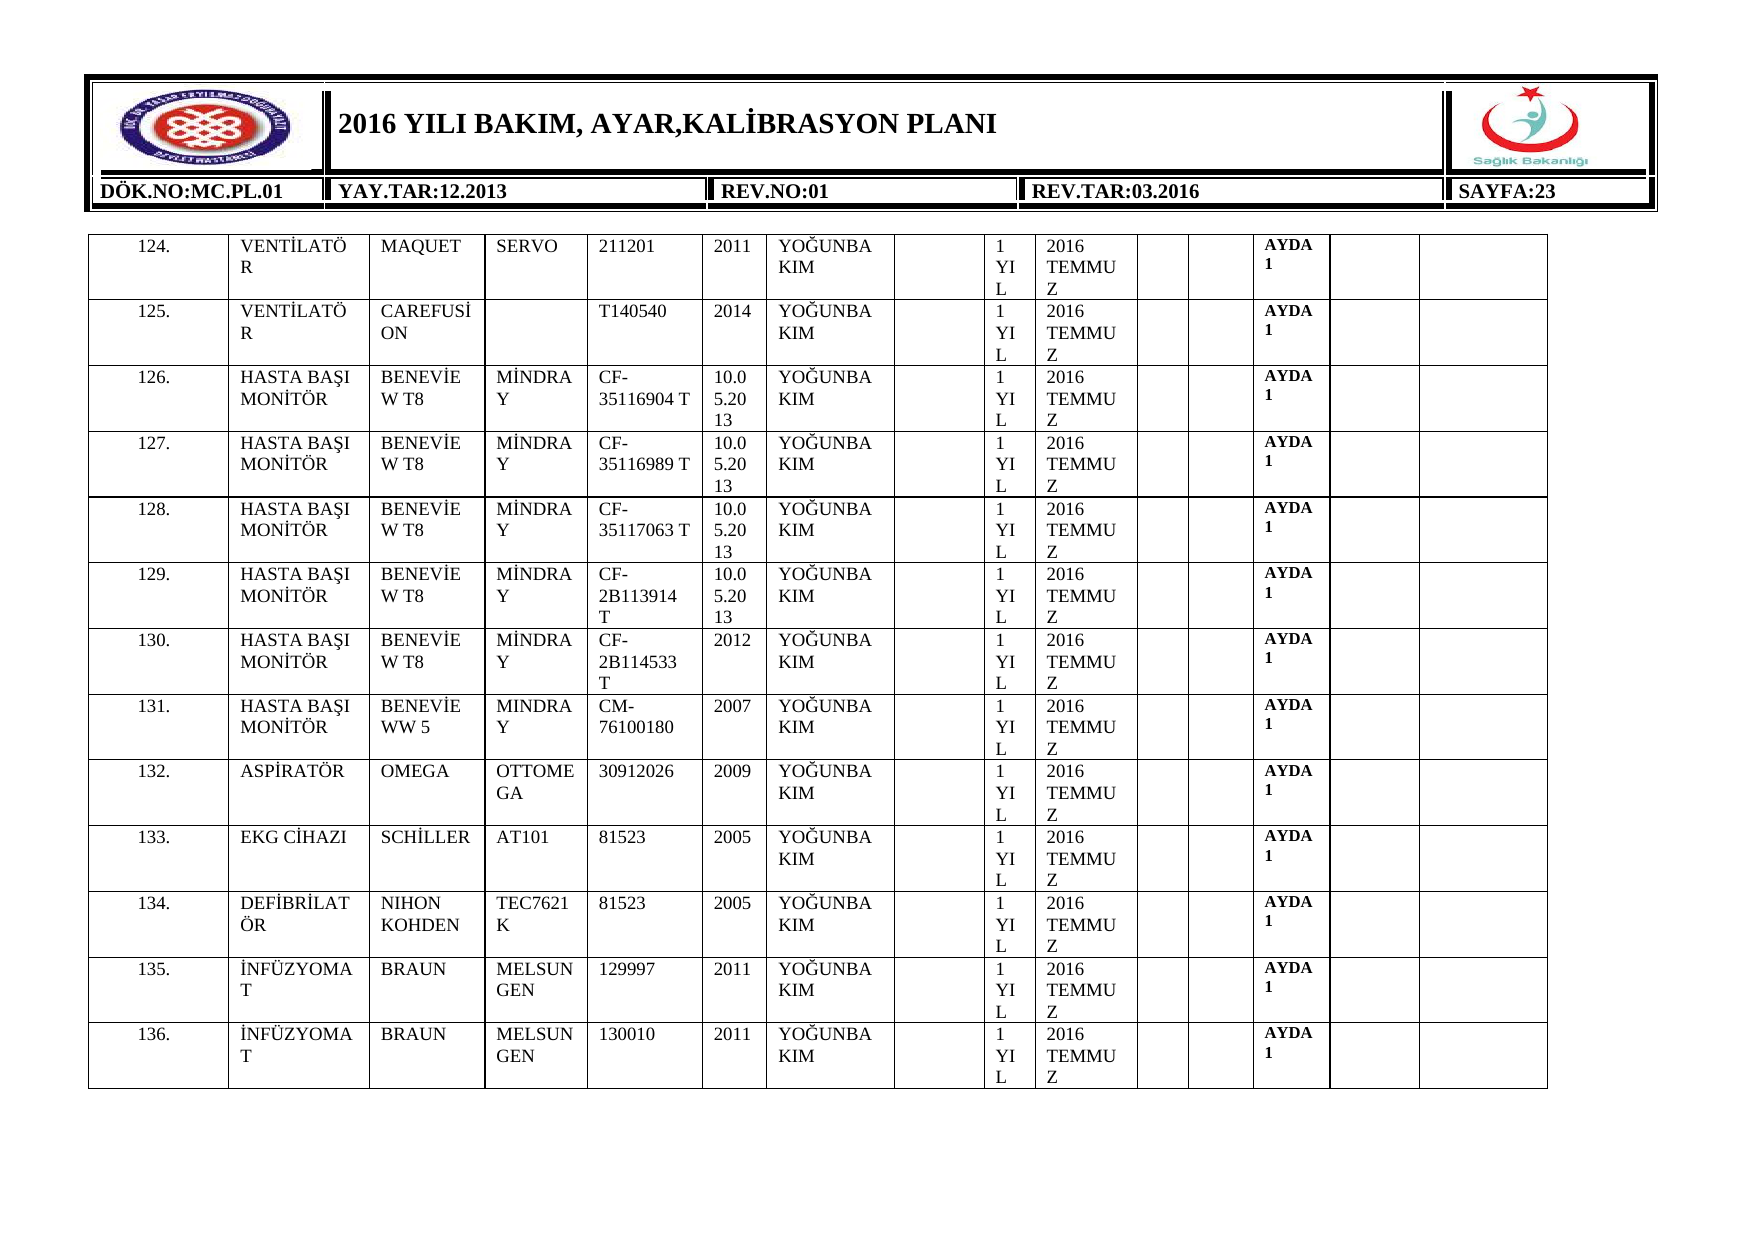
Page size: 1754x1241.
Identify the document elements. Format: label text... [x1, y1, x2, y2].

table_cell [1189, 235, 1253, 299]
table_cell 1 YIL [985, 366, 1035, 431]
table_cell OTTOMEGA [486, 760, 587, 825]
table_cell ASPİRATÖR [229, 760, 369, 825]
table_cell MELSUNGEN [486, 1023, 587, 1088]
table_cell [1420, 366, 1547, 431]
table_cell VENTİLATÖR [229, 300, 369, 365]
table_cell HASTA BAŞI MONİTÖR [229, 629, 369, 694]
table_cell 2011 [703, 958, 766, 1022]
table_cell AYDA1 [1254, 300, 1329, 365]
table_cell SCHİLLER [370, 826, 484, 891]
table_cell 2005 [703, 826, 766, 891]
table_cell [1420, 300, 1547, 365]
table_cell [1420, 235, 1547, 299]
table_cell [1331, 892, 1419, 957]
table_cell AYDA1 [1254, 366, 1329, 431]
table_cell [89, 958, 228, 1022]
table_cell AYDA1 [1254, 432, 1329, 496]
table_cell [89, 892, 228, 957]
table_cell [1138, 366, 1188, 431]
table_cell [895, 300, 984, 365]
table_cell 10.05.2013 [703, 366, 766, 431]
table_cell [1420, 563, 1547, 628]
table_cell [895, 1023, 984, 1088]
table_cell CF-35117063 T [588, 498, 702, 562]
table_cell [1189, 892, 1253, 957]
table_cell [895, 629, 984, 694]
table_cell AYDA1 [1254, 826, 1329, 891]
table_cell [1331, 958, 1419, 1022]
table_cell AYDA1 [1254, 1023, 1329, 1088]
table_cell [89, 563, 228, 628]
picture [1458, 83, 1602, 169]
table_cell 30912026 [588, 760, 702, 825]
table_cell 2016 TEMMUZ [1036, 300, 1137, 365]
table_cell CF-2B114533 T [588, 629, 702, 694]
table_cell [1138, 760, 1188, 825]
table_cell 2016 TEMMUZ [1036, 563, 1137, 628]
table_cell [1331, 300, 1419, 365]
table_cell 1 YIL [985, 235, 1035, 299]
table_cell CM-76100180 [588, 695, 702, 759]
table_cell DEFİBRİLATÖR [229, 892, 369, 957]
table_cell [1331, 760, 1419, 825]
table_cell İNFÜZYOMAT [229, 958, 369, 1022]
table_cell [1420, 826, 1547, 891]
table_cell 1 YIL [985, 498, 1035, 562]
table_cell YOĞUNBAKIM [767, 826, 894, 891]
table_cell T140540 [588, 300, 702, 365]
table_cell [895, 432, 984, 496]
table_cell HASTA BAŞI MONİTÖR [229, 366, 369, 431]
table_cell 1 YIL [985, 432, 1035, 496]
table_cell AYDA1 [1254, 498, 1329, 562]
table_cell [895, 958, 984, 1022]
table_cell [1331, 695, 1419, 759]
table_cell VENTİLATÖR [229, 235, 369, 299]
table_cell AYDA1 [1254, 695, 1329, 759]
table_cell [1138, 629, 1188, 694]
table_cell [1331, 629, 1419, 694]
table_cell MİNDRAY [486, 629, 587, 694]
table_cell 1 YIL [985, 695, 1035, 759]
table_cell AT101 [486, 826, 587, 891]
table_cell 2016 TEMMUZ [1036, 892, 1137, 957]
table_cell 130010 [588, 1023, 702, 1088]
table_cell MİNDRAY [486, 498, 587, 562]
table_cell AYDA1 [1254, 760, 1329, 825]
table_cell 81523 [588, 826, 702, 891]
table_cell 2005 [703, 892, 766, 957]
table_cell 2011 [703, 1023, 766, 1088]
table_cell [89, 498, 228, 562]
table_cell [1138, 958, 1188, 1022]
table_cell BRAUN [370, 1023, 484, 1088]
table_cell 10.05.2013 [703, 432, 766, 496]
table_cell YOĞUNBAKIM [767, 432, 894, 496]
table_cell [1331, 432, 1419, 496]
table_cell AYDA1 [1254, 563, 1329, 628]
table_cell [1420, 892, 1547, 957]
table_cell [89, 695, 228, 759]
table_cell [1331, 498, 1419, 562]
table_cell [1420, 432, 1547, 496]
table_cell YOĞUNBAKIM [767, 498, 894, 562]
table_cell CF-35116989 T [588, 432, 702, 496]
table_cell 1 YIL [985, 1023, 1035, 1088]
table_cell 1 YIL [985, 300, 1035, 365]
table_cell BENEVİEW T8 [370, 563, 484, 628]
table_cell [89, 826, 228, 891]
table_cell [1189, 563, 1253, 628]
table_cell [1138, 498, 1188, 562]
table_cell SERVO [486, 235, 587, 299]
table_cell 2009 [703, 760, 766, 825]
table_cell 1 YIL [985, 826, 1035, 891]
table_cell AYDA1 [1254, 235, 1329, 299]
table_cell 211201 [588, 235, 702, 299]
table_cell [1138, 300, 1188, 365]
table_cell YOĞUNBAKIM [767, 695, 894, 759]
table_cell [1420, 760, 1547, 825]
table_cell [1138, 432, 1188, 496]
table_cell 10.05.2013 [703, 563, 766, 628]
table_cell [1189, 695, 1253, 759]
table_cell [1420, 1023, 1547, 1088]
table_cell MİNDRAY [486, 563, 587, 628]
table_cell OMEGA [370, 760, 484, 825]
table_cell HASTA BAŞI MONİTÖR [229, 498, 369, 562]
table_cell HASTA BAŞI MONİTÖR [229, 432, 369, 496]
table_cell BRAUN [370, 958, 484, 1022]
table_cell YOĞUNBAKIM [767, 629, 894, 694]
table_cell CF-35116904 T [588, 366, 702, 431]
table_cell NIHON KOHDEN [370, 892, 484, 957]
table_cell [1189, 300, 1253, 365]
table_cell 2016 TEMMUZ [1036, 760, 1137, 825]
table_cell TEC7621K [486, 892, 587, 957]
table_cell [895, 892, 984, 957]
table_cell YOĞUNBAKIM [767, 300, 894, 365]
table_cell MİNDRAY [486, 366, 587, 431]
table_cell 2016 TEMMUZ [1036, 235, 1137, 299]
table_cell [895, 563, 984, 628]
table_cell 2007 [703, 695, 766, 759]
table_cell [1331, 235, 1419, 299]
table_cell [1420, 695, 1547, 759]
table_cell [1420, 498, 1547, 562]
table_cell 2011 [703, 235, 766, 299]
table_cell 2016 TEMMUZ [1036, 695, 1137, 759]
table_cell 2016 TEMMUZ [1036, 432, 1137, 496]
table_cell YOĞUNBAKIM [767, 1023, 894, 1088]
table_cell [89, 629, 228, 694]
table_cell [1331, 366, 1419, 431]
table_cell 1 YIL [985, 563, 1035, 628]
table_cell BENEVİEWW 5 [370, 695, 484, 759]
table_cell YOĞUNBAKIM [767, 366, 894, 431]
table_cell AYDA1 [1254, 629, 1329, 694]
table_cell YOĞUNBAKIM [767, 235, 894, 299]
table_cell YOĞUNBAKIM [767, 563, 894, 628]
table_cell HASTA BAŞI MONİTÖR [229, 563, 369, 628]
table_cell [895, 826, 984, 891]
table_cell 129997 [588, 958, 702, 1022]
table_cell 2016 TEMMUZ [1036, 1023, 1137, 1088]
table_cell 1 YIL [985, 892, 1035, 957]
table_cell [1138, 235, 1188, 299]
table_cell HASTA BAŞI MONİTÖR [229, 695, 369, 759]
table_cell 1 YIL [985, 629, 1035, 694]
table_cell [1189, 826, 1253, 891]
table_cell CAREFUSİON [370, 300, 484, 365]
table_cell [1138, 1023, 1188, 1088]
table_cell İNFÜZYOMAT [229, 1023, 369, 1088]
table_cell MINDRAY [486, 695, 587, 759]
table_cell BENEVİEW T8 [370, 432, 484, 496]
table_cell [1331, 826, 1419, 891]
table_cell EKG CİHAZI [229, 826, 369, 891]
table_cell [1189, 498, 1253, 562]
table_cell BENEVİEW T8 [370, 498, 484, 562]
table_cell YOĞUNBAKIM [767, 892, 894, 957]
table_cell [1138, 892, 1188, 957]
table_cell BENEVİEW T8 [370, 366, 484, 431]
table_cell MİNDRAY [486, 432, 587, 496]
table_cell MELSUNGEN [486, 958, 587, 1022]
table_cell [89, 235, 228, 299]
table_cell 2016 TEMMUZ [1036, 629, 1137, 694]
table_cell MAQUET [370, 235, 484, 299]
table_cell [89, 432, 228, 496]
table_cell [895, 760, 984, 825]
table_cell AYDA1 [1254, 958, 1329, 1022]
table_cell [1138, 826, 1188, 891]
table_cell YOĞUNBAKIM [767, 760, 894, 825]
table_cell [895, 235, 984, 299]
table_cell 2014 [703, 300, 766, 365]
table_cell AYDA1 [1254, 892, 1329, 957]
table_cell 2012 [703, 629, 766, 694]
table_cell BENEVİEW T8 [370, 629, 484, 694]
table_cell [89, 1023, 228, 1088]
table_cell [895, 695, 984, 759]
table_cell 10.05.2013 [703, 498, 766, 562]
table_cell [1189, 366, 1253, 431]
table_cell [1189, 760, 1253, 825]
table_cell [486, 300, 587, 365]
table_cell YOĞUNBAKIM [767, 958, 894, 1022]
table_cell [1189, 629, 1253, 694]
table_cell 2016 TEMMUZ [1036, 366, 1137, 431]
table_cell [1331, 1023, 1419, 1088]
picture [99, 83, 312, 170]
table_cell [89, 300, 228, 365]
table_cell [1189, 1023, 1253, 1088]
table_cell [1189, 958, 1253, 1022]
table_cell [1138, 695, 1188, 759]
table_cell [89, 760, 228, 825]
table_cell 2016 TEMMUZ [1036, 958, 1137, 1022]
table_cell [1331, 563, 1419, 628]
table_cell [89, 366, 228, 431]
table_cell 2016 TEMMUZ [1036, 498, 1137, 562]
table_cell [895, 366, 984, 431]
table_cell [1189, 432, 1253, 496]
table_cell [1420, 629, 1547, 694]
table_cell [895, 498, 984, 562]
table_cell [1138, 563, 1188, 628]
table_cell [1420, 958, 1547, 1022]
table_cell 1 YIL [985, 760, 1035, 825]
table_cell 81523 [588, 892, 702, 957]
table_cell 2016 TEMMUZ [1036, 826, 1137, 891]
table_cell CF-2B113914 T [588, 563, 702, 628]
table_cell 1 YIL [985, 958, 1035, 1022]
